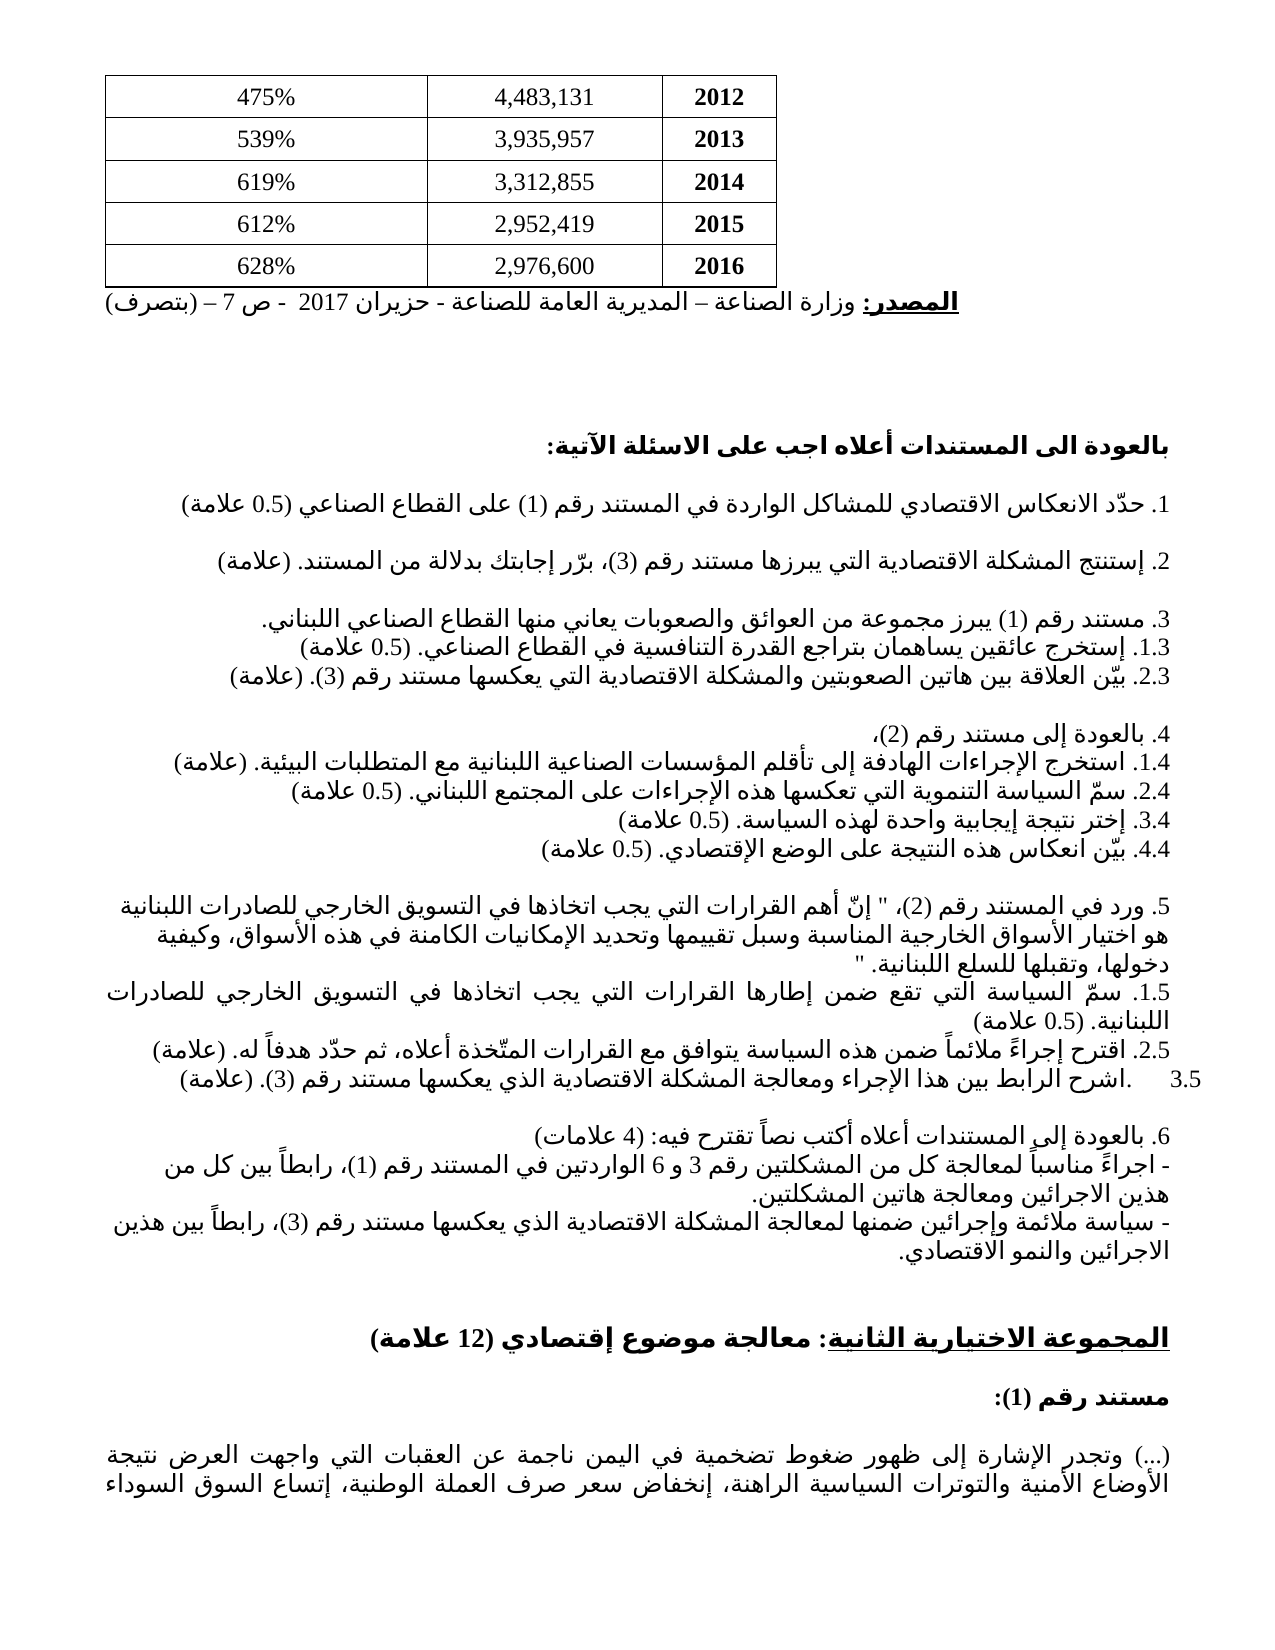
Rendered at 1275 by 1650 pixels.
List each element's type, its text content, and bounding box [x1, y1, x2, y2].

table_cell 2,976,600 [428, 245, 662, 286]
text 1.3. إستخرج عائقين يساهمان بتراجع القدرة التنافسية في القطاع الصناعي. (0.5 علامة) [105, 632, 1170, 661]
text 2.3. بيّن العلاقة بين هاتين الصعوبتين والمشكلة الاقتصادية التي يعكسها مستند رقم (3). (علامة) [105, 661, 1170, 690]
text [105, 1440, 1170, 1497]
table_cell 2014 [663, 161, 776, 202]
table_cell 475% [106, 76, 427, 117]
text 6. بالعودة إلى المستندات أعلاه أكتب نصاً تقترح فيه: (4 علامات) [105, 1121, 1170, 1150]
text 2.4. سمّ السياسة التنموية التي تعكسها هذه الإجراءات على المجتمع اللبناني. (0.5 علامة) [105, 776, 1170, 805]
table_cell 2012 [663, 76, 776, 117]
table_cell 2013 [663, 118, 776, 159]
text 4. بالعودة إلى مستند رقم (2)، [105, 719, 1170, 747]
table_cell 539% [106, 118, 427, 159]
list المصدر: وزارة الصناعة – المديرية العامة للصناعة - حزيران 2017 - ص 7 – (بتصرف) [105, 287, 1095, 316]
table_cell 2015 [663, 203, 776, 244]
text 2.5. اقترح إجراءً ملائماً ضمن هذه السياسة يتوافق مع القرارات المتّخذة أعلاه، ثم حدّد هدفاً له. (علامة) [105, 1035, 1170, 1064]
table_cell 4,483,131 [428, 76, 662, 117]
text مستند رقم (1): [105, 1382, 1170, 1411]
table_cell 628% [106, 245, 427, 286]
text - سياسة ملائمة وإجرائين ضمنها لمعالجة المشكلة الاقتصادية الذي يعكسها مستند رقم (3)، رابطاً بين هذين الاجرائين والنمو الاقتصادي. [105, 1207, 1170, 1265]
table_cell 2,952,419 [428, 203, 662, 244]
text بالعودة الى المستندات أعلاه اجب على الاسئلة الآتية: [105, 431, 1170, 460]
list .اشرح الرابط بين هذا الإجراء ومعالجة المشكلة الاقتصادية الذي يعكسها مستند رقم (3). (علامة) [105, 1064, 1170, 1092]
text المجموعة الاختيارية الثانية: معالجة موضوع إقتصادي (12 علامة) [105, 1322, 1170, 1354]
table_cell 3,935,957 [428, 118, 662, 159]
text 2. إستنتج المشكلة الاقتصادية التي يبرزها مستند رقم (3)، برّر إجابتك بدلالة من المستند. (علامة) [105, 546, 1170, 575]
text 1.4. استخرج الإجراءات الهادفة إلى تأقلم المؤسسات الصناعية اللبنانية مع المتطلبات البيئية. (علامة) [105, 747, 1170, 776]
table_cell 3,312,855 [428, 161, 662, 202]
text 4.4. بيّن انعكاس هذه النتيجة على الوضع الإقتصادي. (0.5 علامة) [105, 834, 1170, 862]
text 5. ورد في المستند رقم (2)، " إنّ أهم القرارات التي يجب اتخاذها في التسويق الخارجي للصادرات اللبنانية هو اختيار الأسواق الخارجية المناسبة وسبل تقييمها وتحديد الإمكانيات الكامنة في هذه الأسواق، وكيفية دخولها، وتقبلها للسلع اللبنانية. " [105, 891, 1170, 977]
table_cell 619% [106, 161, 427, 202]
table_cell 2016 [663, 245, 776, 286]
text 1.5. سمّ السياسة التي تقع ضمن إطارها القرارات التي يجب اتخاذها في التسويق الخارجي للصادرات اللبنانية. (0.5 علامة) [105, 977, 1170, 1035]
text 3.4. إختر نتيجة إيجابية واحدة لهذه السياسة. (0.5 علامة) [105, 805, 1170, 834]
text 3. مستند رقم (1) يبرز مجموعة من العوائق والصعوبات يعاني منها القطاع الصناعي اللبناني. [105, 604, 1170, 632]
text 1. حدّد الانعكاس الاقتصادي للمشاكل الواردة في المستند رقم (1) على القطاع الصناعي (0.5 علامة) [105, 489, 1170, 517]
table_cell 612% [106, 203, 427, 244]
text - اجراءً مناسباً لمعالجة كل من المشكلتين رقم 3 و 6 الواردتين في المستند رقم (1)، رابطاً بين كل من هذين الاجرائين ومعالجة هاتين المشكلتين. [105, 1150, 1170, 1207]
